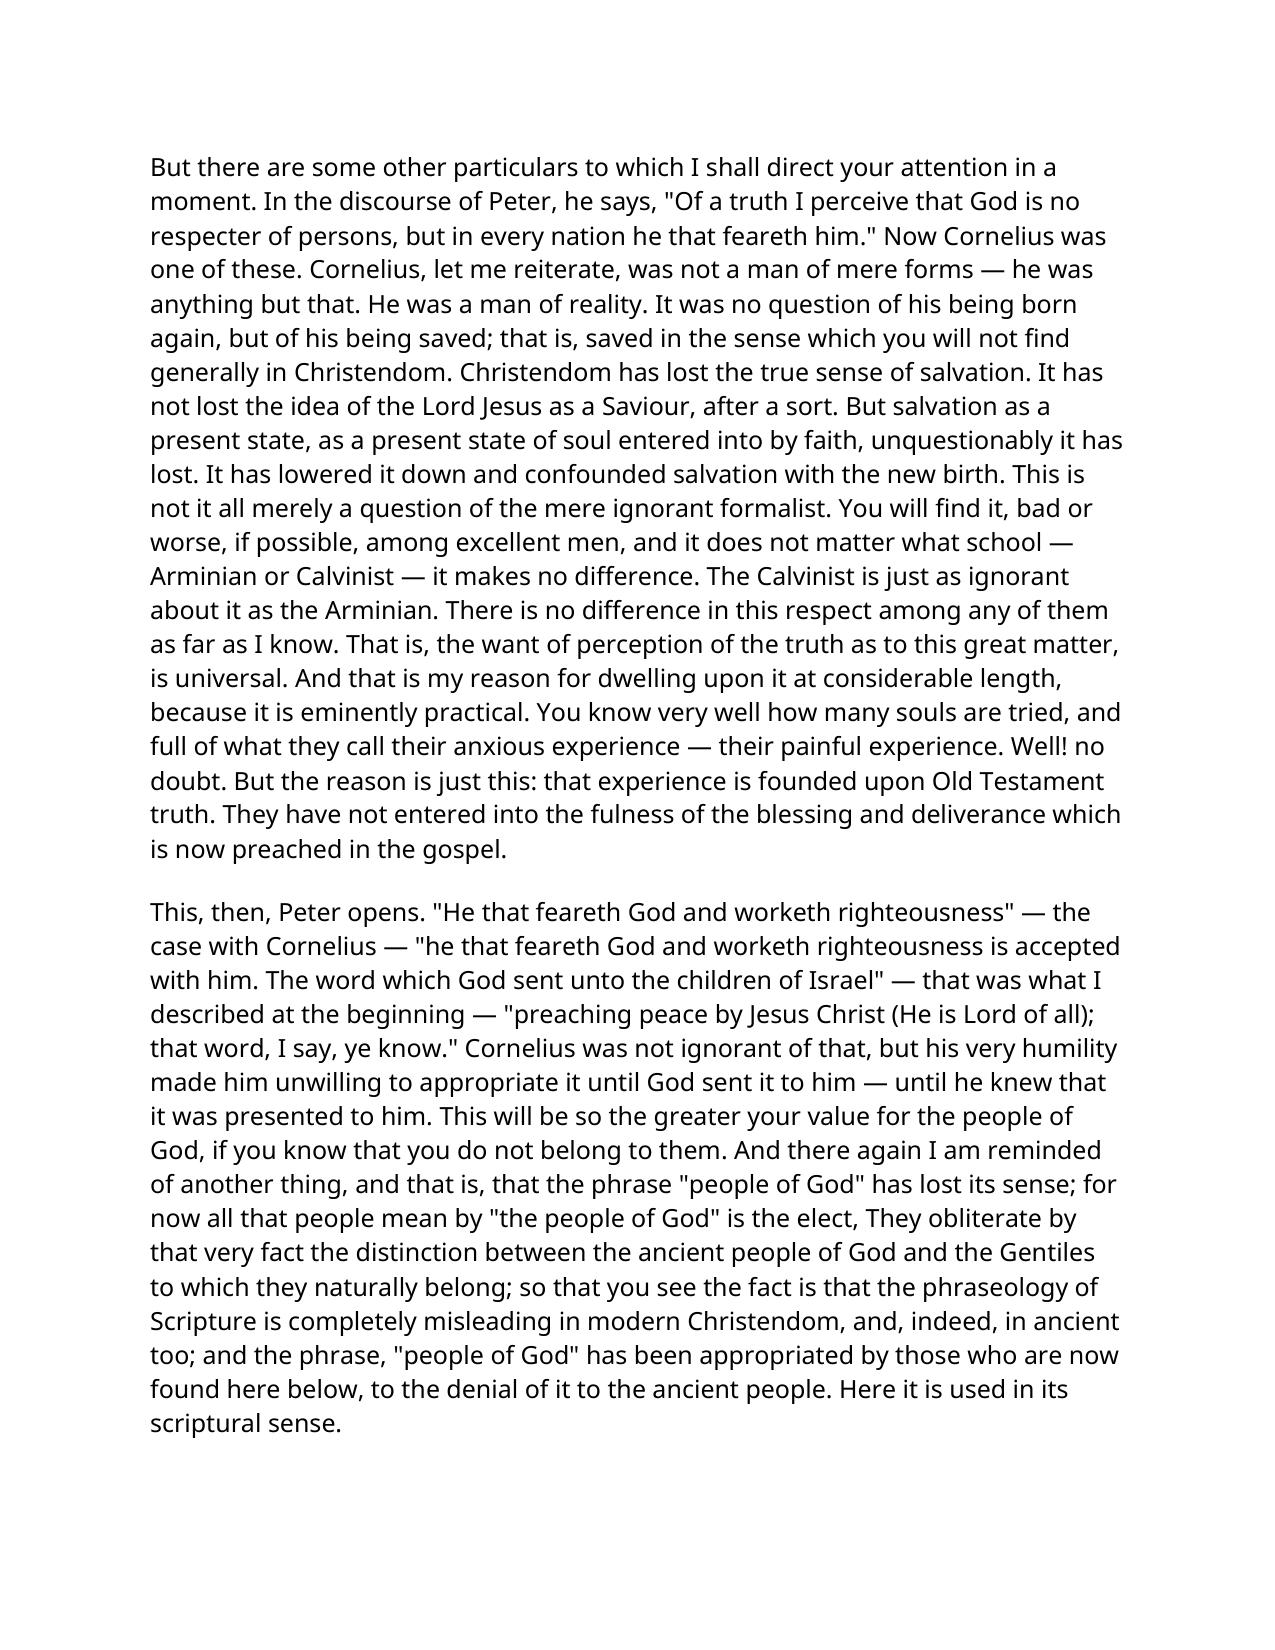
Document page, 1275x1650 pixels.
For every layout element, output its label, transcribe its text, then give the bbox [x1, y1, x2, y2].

text This, then, Peter opens. "He that feareth God and worketh righteousness" — the case with Cornelius — "he that feareth God and worketh righteousness is accepted with him. The word which God sent unto the children of Israel" — that was what I described at the beginning — "preaching peace by Jesus Christ (He is Lord of all); that word, I say, ye know." Cornelius was not ignorant of that, but his very humility made him unwilling to appropriate it until God sent it to him — until he knew that it was presented to him. This will be so the greater your value for the people of God, if you know that you do not belong to them. And there again I am reminded of another thing, and that is, that the phrase "people of God" has lost its sense; for now all that people mean by "the people of God" is the elect, They obliterate by that very fact the distinction between the ancient people of God and the Gentiles to which they naturally belong; so that you see the fact is that the phraseology of Scripture is completely misleading in modern Christendom, and, indeed, in ancient too; and the phrase, "people of God" has been appropriated by those who are now found here below, to the denial of it to the ancient people. Here it is used in its scriptural sense. [150, 894, 1125, 1439]
text But there are some other particulars to which I shall direct your attention in a moment. In the discourse of Peter, he says, "Of a truth I perceive that God is no respecter of persons, but in every nation he that feareth him." Now Cornelius was one of these. Cornelius, let me reiterate, was not a man of mere forms — he was anything but that. He was a man of reality. It was no question of his being born again, but of his being saved; that is, saved in the sense which you will not find generally in Christendom. Christendom has lost the true sense of salvation. It has not lost the idea of the Lord Jesus as a Saviour, after a sort. But salvation as a present state, as a present state of soul entered into by faith, unquestionably it has lost. It has lowered it down and confounded salvation with the new birth. This is not it all merely a question of the mere ignorant formalist. You will find it, bad or worse, if possible, among excellent men, and it does not matter what school — Arminian or Calvinist — it makes no difference. The Calvinist is just as ignorant about it as the Arminian. There is no difference in this respect among any of them as far as I know. That is, the want of perception of the truth as to this great matter, is universal. And that is my reason for dwelling upon it at considerable length, because it is eminently practical. You know very well how many souls are tried, and full of what they call their anxious experience — their painful experience. Well! no doubt. But the reason is just this: that experience is founded upon Old Testament truth. They have not entered into the fulness of the blessing and deliverance which is now preached in the gospel. [150, 150, 1125, 865]
